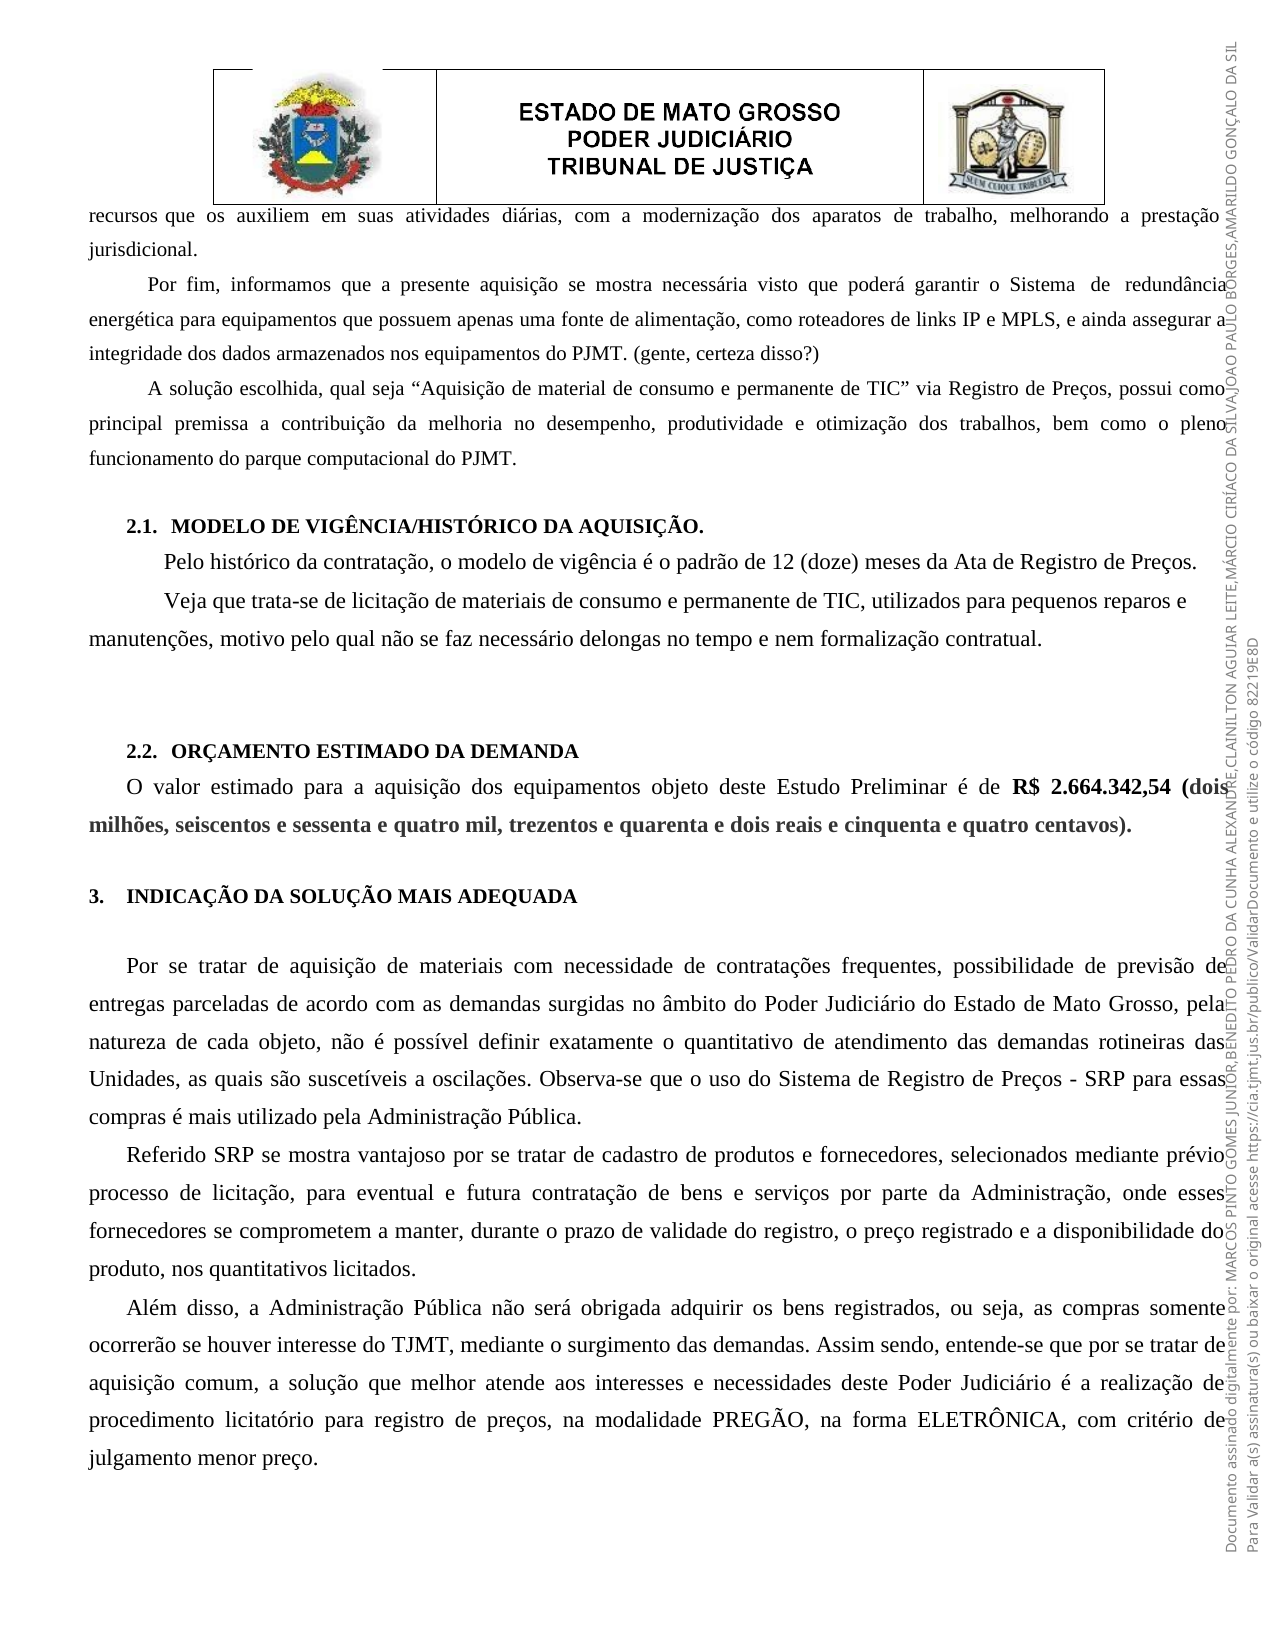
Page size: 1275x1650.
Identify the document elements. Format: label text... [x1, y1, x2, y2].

text Além disso, a Administração Pública não será obrigada adquirir os bens registrados, ou seja, as compras somente ocorrerão se houver interesse do TJMT, mediante o surgimento das demandas. Assim sendo, entende-se que por se tratar de aquisição comum, a solução que melhor atende aos interesses e necessidades deste Poder Judiciário é a realização de procedimento licitatório para registro de preços, na modalidade PREGÃO, na forma ELETRÔNICA, com critério de julgamento menor preço. [88, 1293, 1228, 1470]
picture [938, 84, 1075, 199]
text O valor estimado para a aquisição dos equipamentos objeto deste Estudo Preliminar é de R$ 2.664.342,54 (dois milhões, seiscentos e sessenta e quatro mil, trezentos e quarenta e dois reais e cinquenta e quatro centavos). [88, 773, 1228, 837]
list MODELO DE VIGÊNCIA/HISTÓRICO DA AQUISIÇÃO. [126, 514, 1250, 538]
table_header [214, 70, 436, 204]
table_header [437, 70, 923, 204]
text A solução escolhida, qual seja “Aquisição de material de consumo e permanente de TIC” via Registro de Preços, possui como principal premissa a contribuição da melhoria no desempenho, produtividade e otimização dos trabalhos, bem como o pleno funcionamento do parque computacional do PJMT. [88, 376, 1227, 470]
text jurisdicional. [88, 237, 1250, 261]
list ORÇAMENTO ESTIMADO DA DEMANDA [126, 739, 1250, 763]
text recursos que os auxiliem em suas atividades diárias, com a modernização dos aparatos de trabalho, melhorando a prestação [88, 205, 1250, 226]
text Pelo histórico da contratação, o modelo de vigência é o padrão de 12 (doze) meses da Ata de Registro de Preços. [163, 548, 1250, 575]
picture [520, 103, 840, 179]
text Veja que trata-se de licitação de materiais de consumo e permanente de TIC, utilizados para pequenos reparos e manutenções, motivo pelo qual não se faz necessário delongas no tempo e nem formalização contratual. [88, 587, 1190, 651]
text Referido SRP se mostra vantajoso por se tratar de cadastro de produtos e fornecedores, selecionados mediante prévio processo de licitação, para eventual e futura contratação de bens e serviços por parte da Administração, onde esses fornecedores se comprometem a manter, durante o prazo de validade do registro, o preço registrado e a disponibilidade do produto, nos quantitativos licitados. [88, 1141, 1227, 1282]
text Por se tratar de aquisição de materiais com necessidade de contratações frequentes, possibilidade de previsão de entregas parceladas de acordo com as demandas surgidas no âmbito do Poder Judiciário do Estado de Mato Grosso, pela natureza de cada objeto, não é possível definir exatamente o quantitativo de atendimento das demandas rotineiras das Unidades, as quais são suscetíveis a oscilações. Observa-se que o uso do Sistema de Registro de Preços - SRP para essas compras é mais utilizado pela Administração Pública. [88, 953, 1228, 1129]
text Por fim, informamos que a presente aquisição se mostra necessária visto que poderá garantir o Sistema de redundância energética para equipamentos que possuem apenas uma fonte de alimentação, como roteadores de links IP e MPLS, e ainda assegurar a integridade dos dados armazenados nos equipamentos do PJMT. (gente, certeza disso?) [88, 272, 1228, 365]
list INDICAÇÃO DA SOLUÇÃO MAIS ADEQUADA [88, 884, 1250, 908]
table_header [924, 70, 1104, 204]
picture [252, 69, 383, 202]
